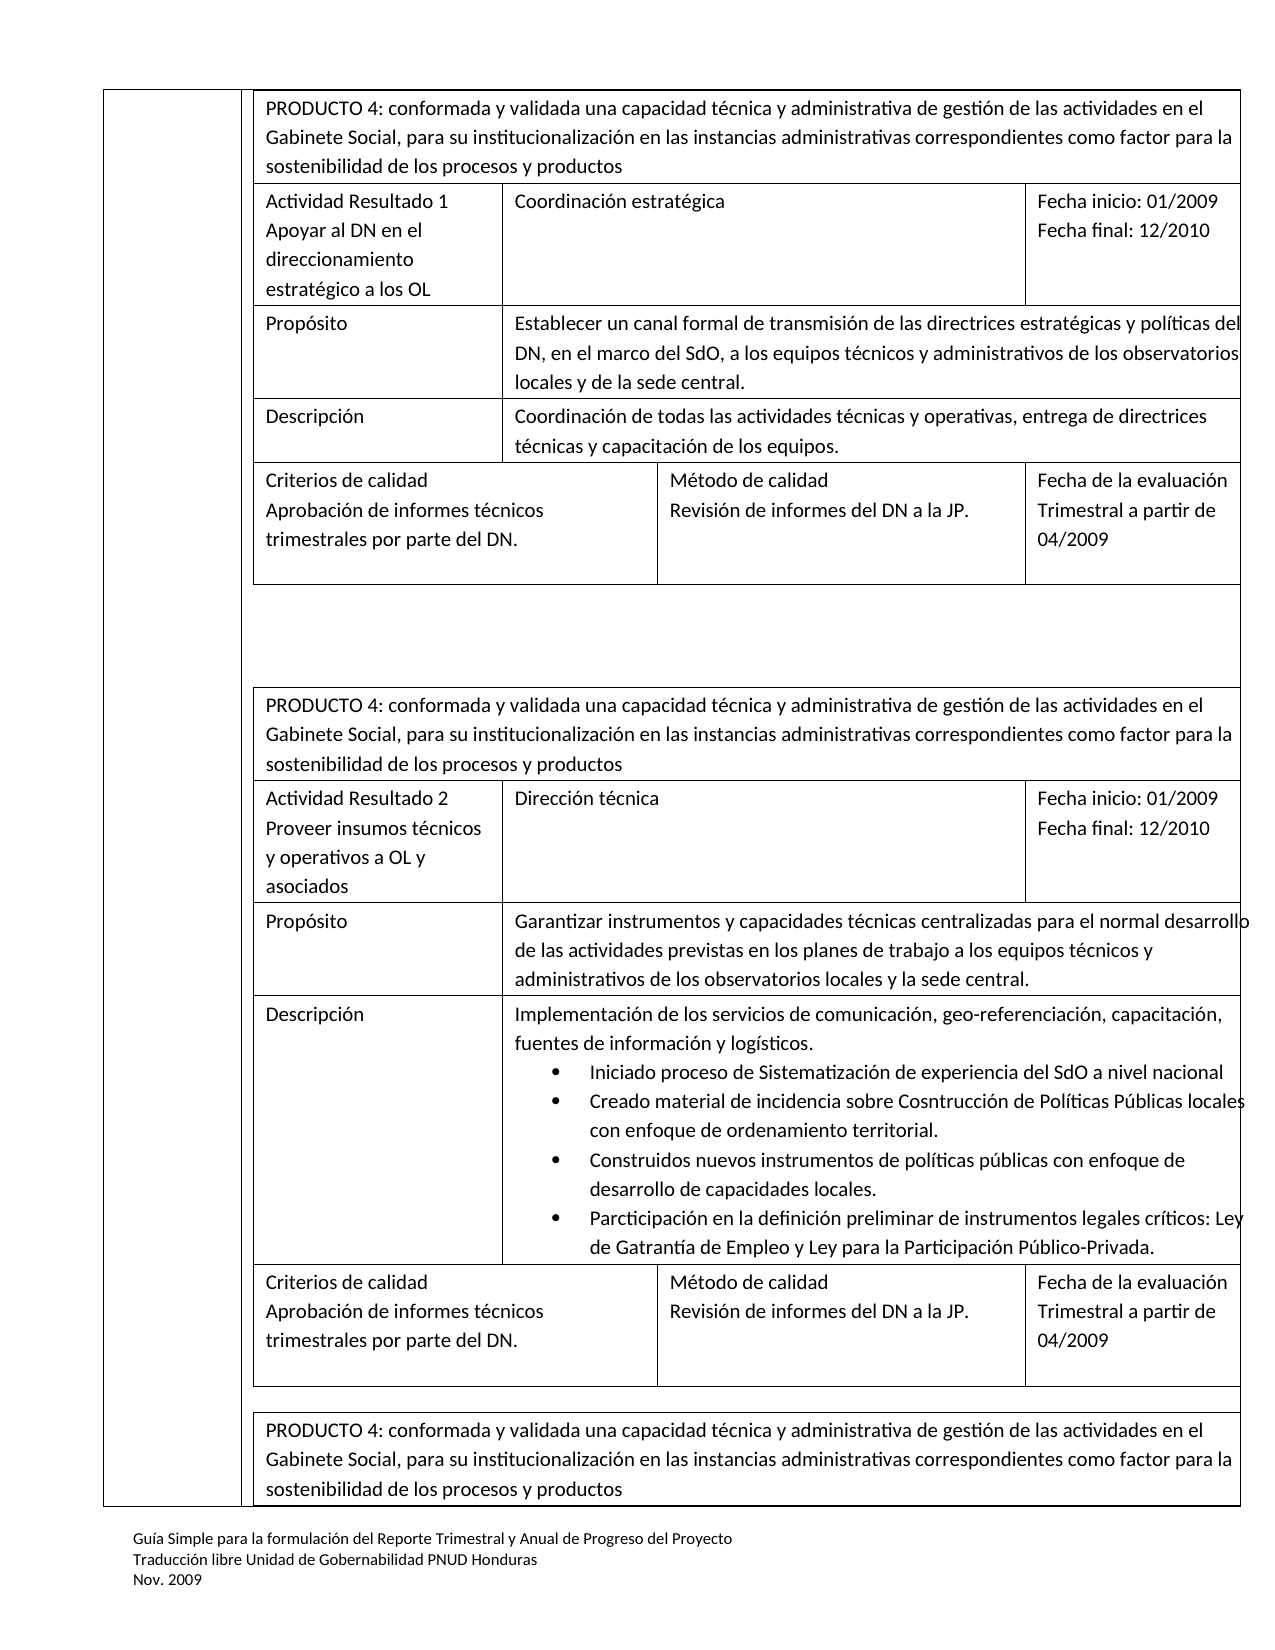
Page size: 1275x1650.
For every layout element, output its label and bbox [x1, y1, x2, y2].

table_cell [242, 90, 1240, 1506]
table_cell [104, 90, 241, 1506]
